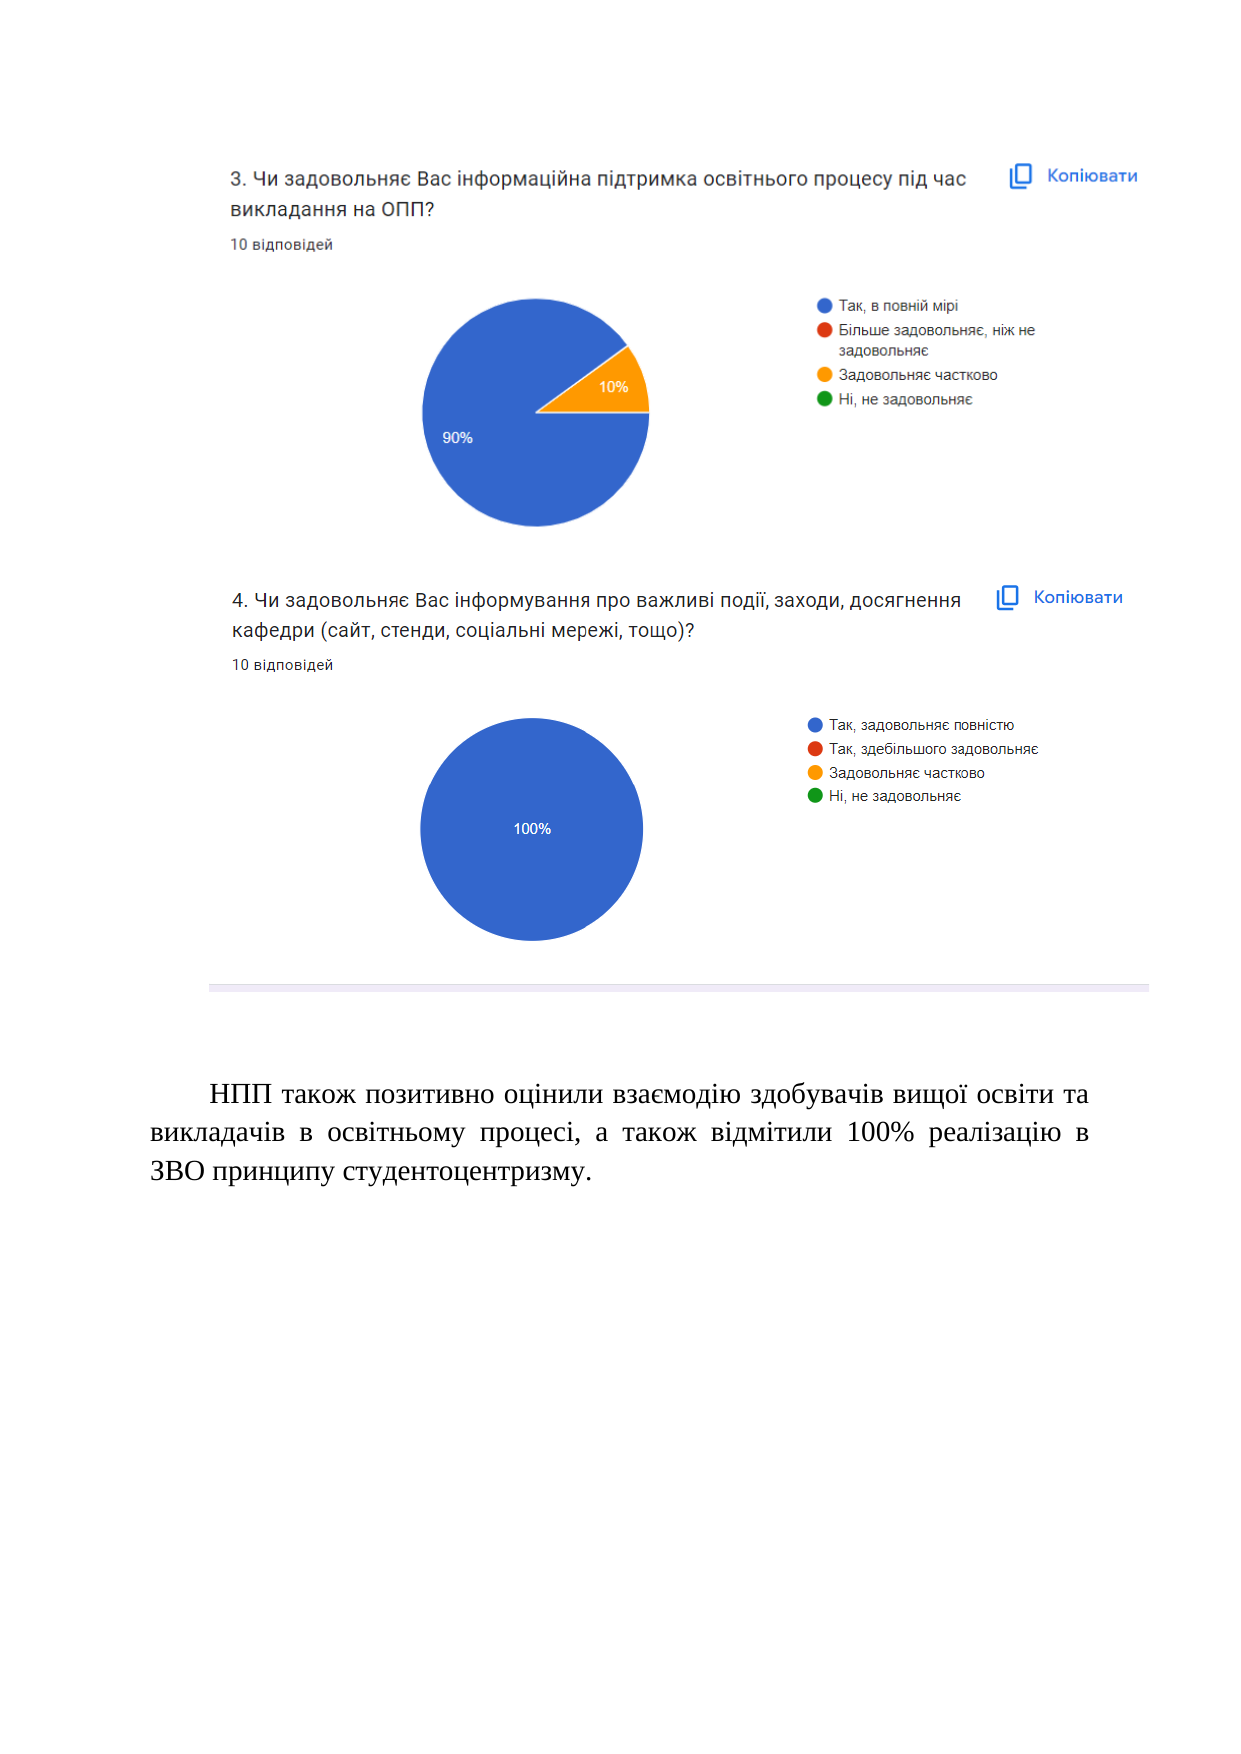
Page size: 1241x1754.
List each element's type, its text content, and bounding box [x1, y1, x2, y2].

picture [209, 150, 1150, 553]
text НПП також позитивно оцінили взаємодію здобувачів вищої освіти та викладачів в освітньому процесі, а також відмітили 100% реалізацію в ЗВО принципу студентоцентризму. [150, 1076, 1090, 1187]
picture [209, 577, 1150, 992]
